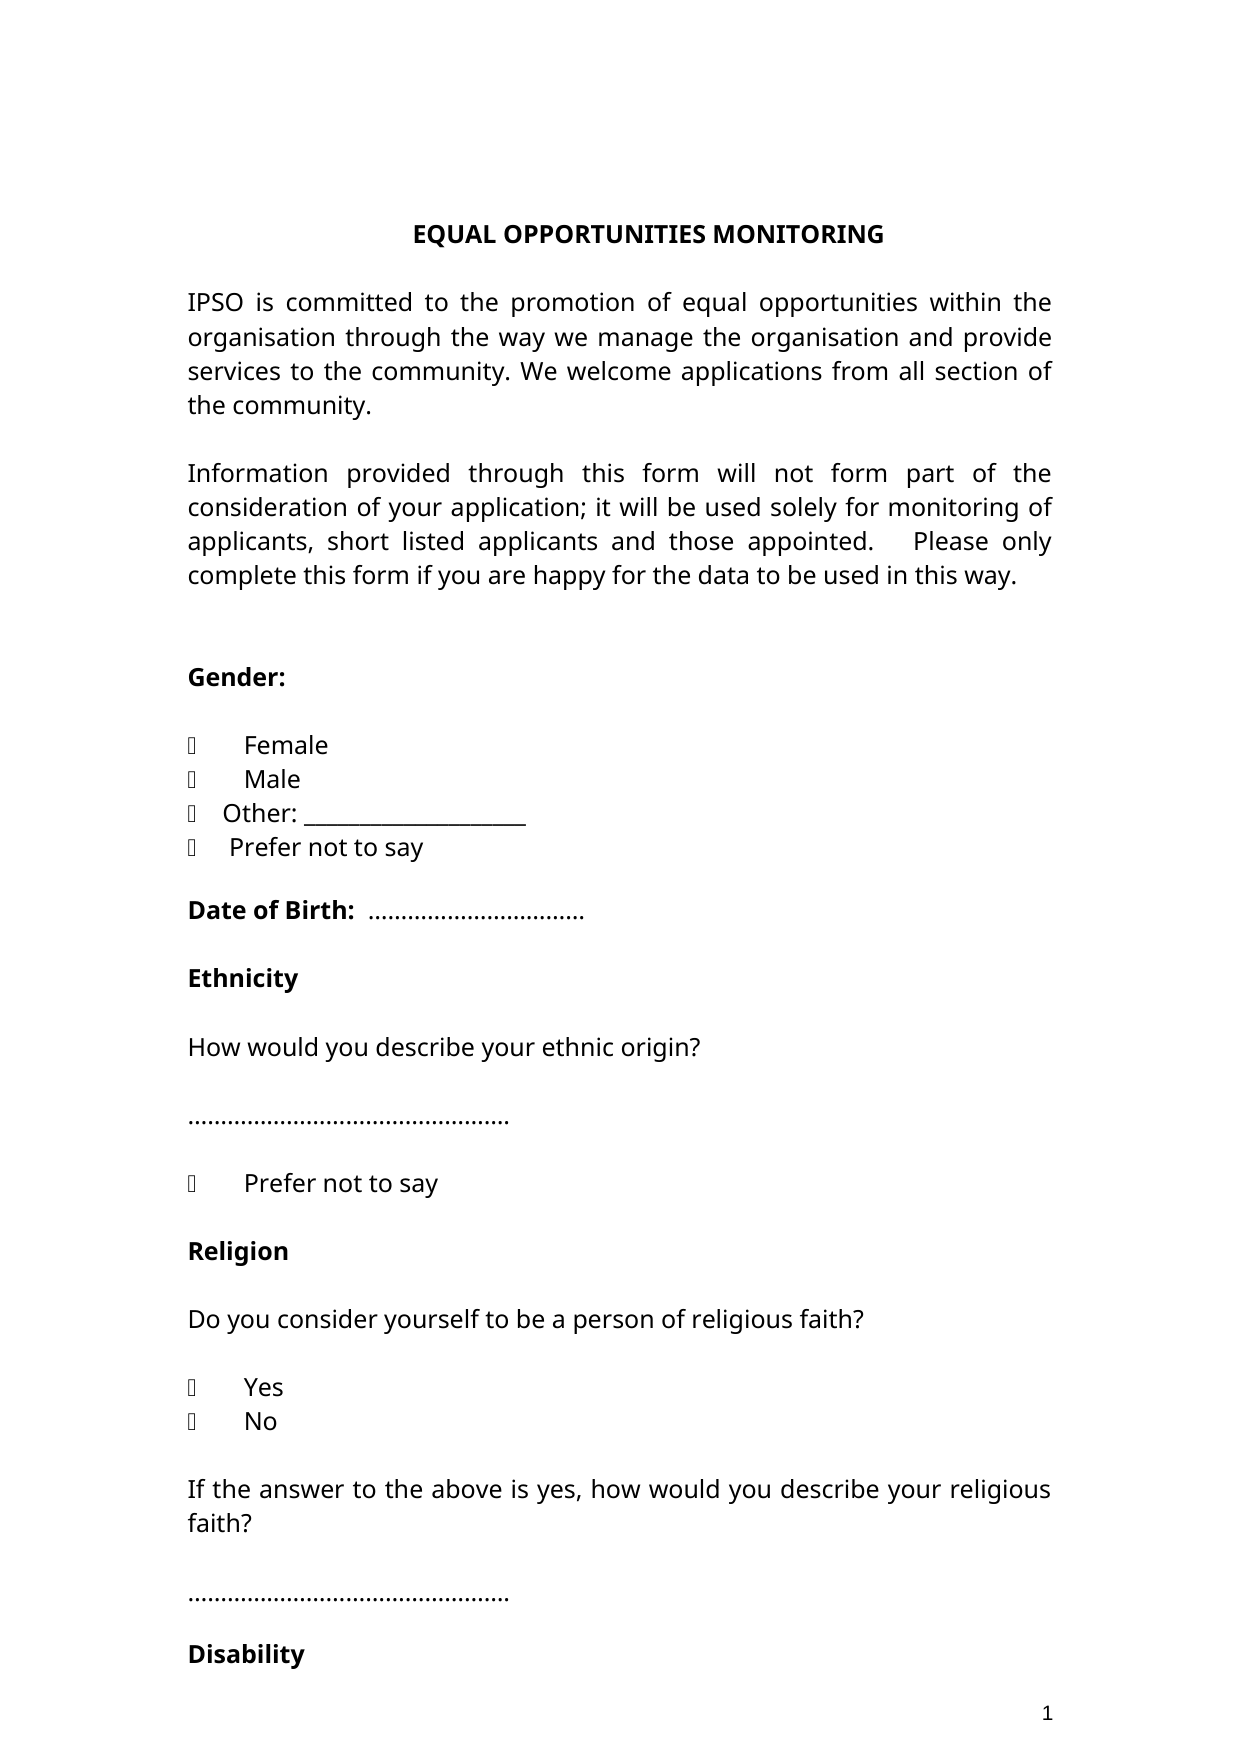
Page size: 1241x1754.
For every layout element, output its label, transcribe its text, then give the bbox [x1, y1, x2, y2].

text EQUAL OPPORTUNITIES MONITORING [337, 217, 1053, 251]
text Gender: [187, 660, 1053, 694]
text Other: ____________________ [187, 796, 1053, 830]
text …………………………………………. [187, 1574, 1053, 1608]
text …………………………………………. [187, 1097, 1053, 1131]
text Male [187, 762, 1053, 796]
text No [187, 1404, 1053, 1438]
text Religion [187, 1233, 1053, 1268]
text Yes [187, 1370, 1053, 1404]
text Do you consider yourself to be a person of religious faith? [187, 1302, 1053, 1336]
text If the answer to the above is yes, how would you describe your religious faith? [187, 1472, 1053, 1540]
text Female [187, 728, 1053, 762]
text How would you describe your ethnic origin? [187, 1029, 1053, 1063]
text Ethnicity [187, 961, 1053, 995]
text Prefer not to say [187, 830, 1053, 864]
text Prefer not to say [187, 1165, 1053, 1199]
text Date of Birth: …………………………… [187, 893, 1053, 927]
text Disability [187, 1637, 1053, 1671]
text IPSO is committed to the promotion of equal opportunities within the organisation through the way we manage the organisation and provide services to the community. We welcome applications from all section of the community. [187, 285, 1053, 421]
text Information provided through this form will not form part of the consideration of your application; it will be used solely for monitoring of applicants, short listed applicants and those appointed. Please only complete this form if you are happy for the data to be used in this way. [187, 455, 1053, 592]
